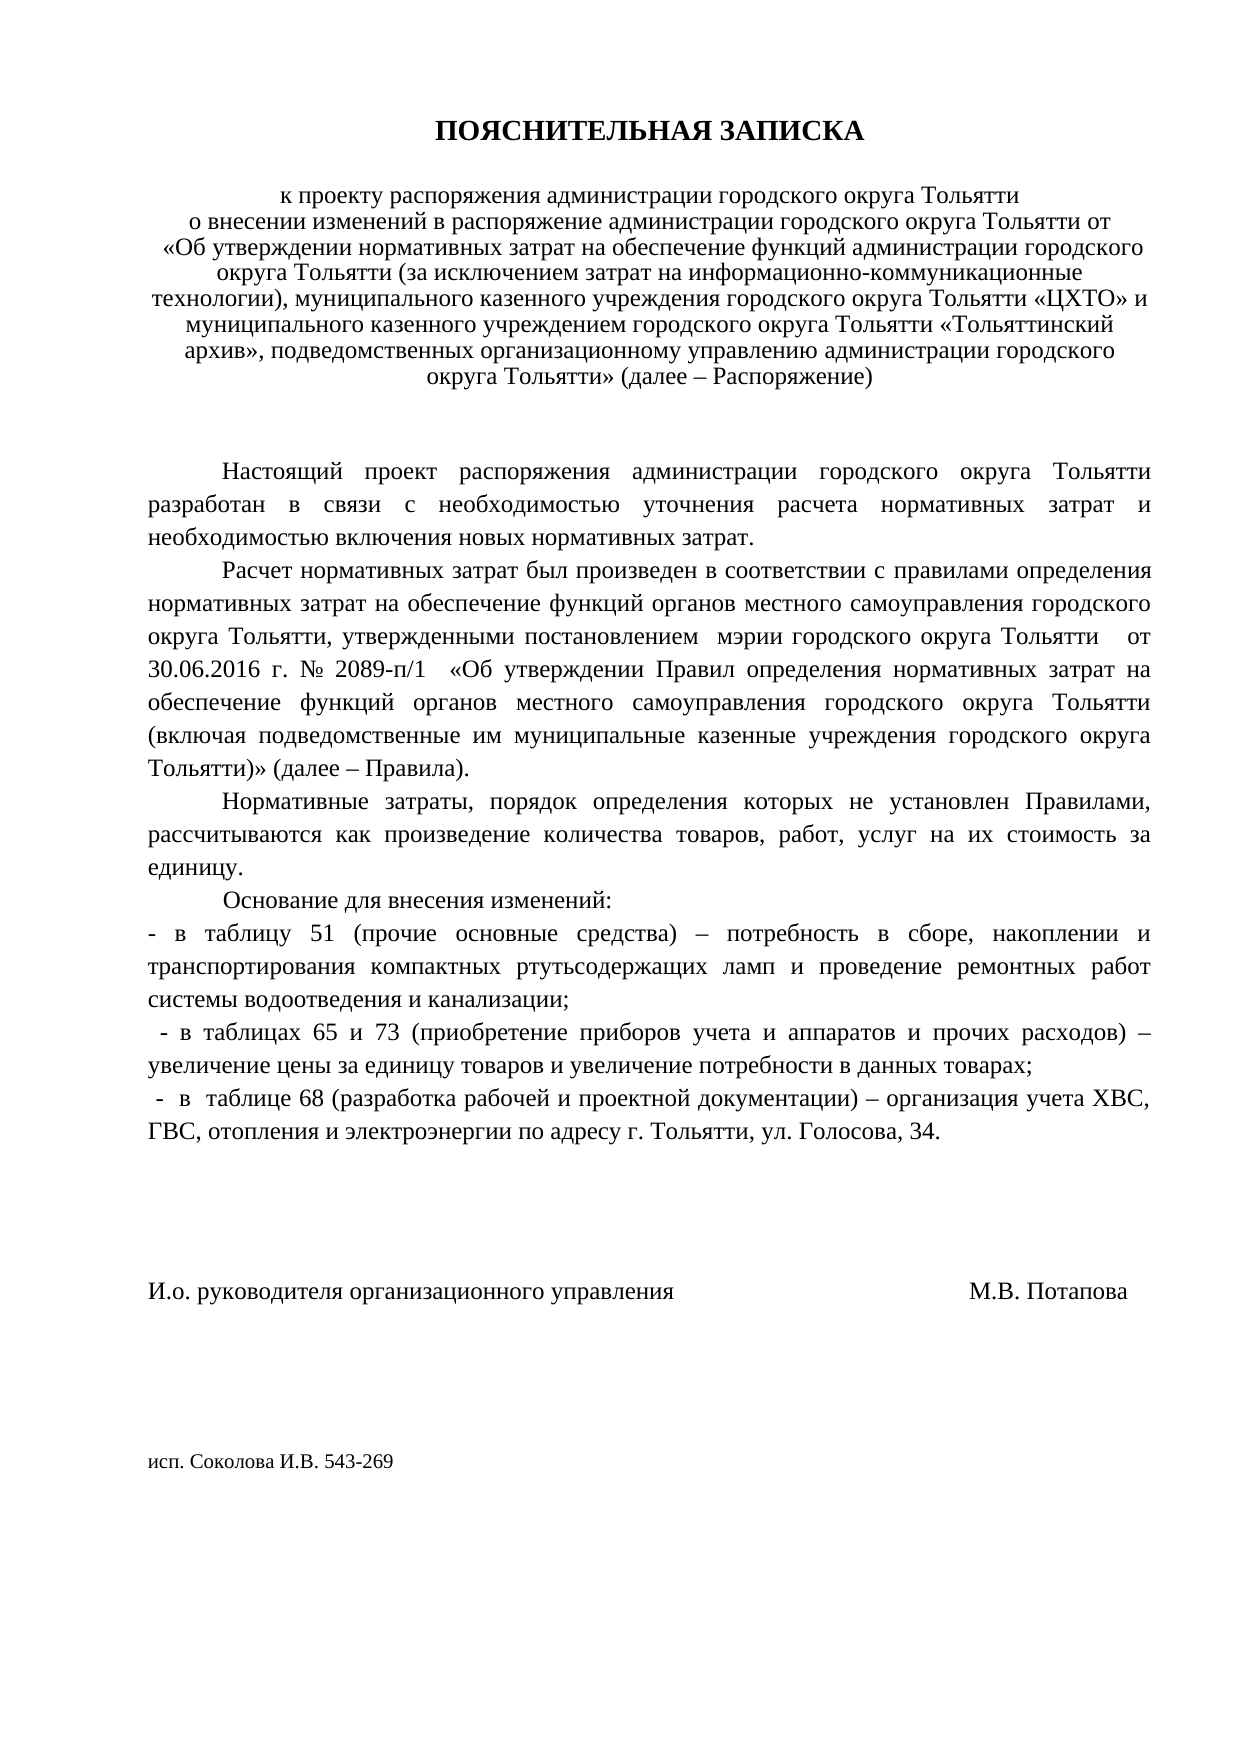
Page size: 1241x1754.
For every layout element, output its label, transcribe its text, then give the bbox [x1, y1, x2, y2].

text - в таблице 68 (разработка рабочей и проектной документации) – организация учета ХВС, ГВС, отопления и электроэнергии по адресу г. Тольятти, ул. Голосова, 34. [148, 1083, 1152, 1145]
text ПОЯСНИТЕЛЬНАЯ ЗАПИСКА [148, 113, 1152, 146]
text - в таблицах 65 и 73 (приобретение приборов учета и аппаратов и прочих расходов) – увеличение цены за единицу товаров и увеличение потребности в данных товарах; [148, 1017, 1152, 1079]
text о внесении изменений в распоряжение администрации городского округа Тольятти от [148, 208, 1152, 234]
text Основание для внесения изменений: [148, 885, 1152, 914]
text Настоящий проект распоряжения администрации городского округа Тольятти разработан в связи с необходимостью уточнения расчета нормативных затрат и необходимостью включения новых нормативных затрат. [148, 456, 1152, 551]
text Расчет нормативных затрат был произведен в соответствии с правилами определения нормативных затрат на обеспечение функций органов местного самоуправления городского округа Тольятти, утвержденными постановлением мэрии городского округа Тольятти от 30.06.2016 г. № 2089-п/1 «Об утверждении Правил определения нормативных затрат на обеспечение функций органов местного самоуправления городского округа Тольятти (включая подведомственные им муниципальные казенные учреждения городского округа Тольятти)» (далее – Правила). [148, 555, 1152, 782]
text «Об утверждении нормативных затрат на обеспечение функций администрации городского округа Тольятти (за исключением затрат на информационно-коммуникационные технологии), муниципального казенного учреждения городского округа Тольятти «ЦХТО» и муниципального казенного учреждением городского округа Тольятти «Тольяттинский архив», подведомственных организационному управлению администрации городского округа Тольятти» (далее – Распоряжение) [148, 234, 1152, 390]
text к проекту распоряжения администрации городского округа Тольятти [148, 180, 1152, 208]
text - в таблицу 51 (прочие основные средства) – потребность в сборе, накоплении и транспортирования компактных ртутьсодержащих ламп и проведение ремонтных работ системы водоотведения и канализации; [148, 918, 1152, 1013]
text исп. Соколова И.В. 543-269 [148, 1448, 1152, 1473]
text И.о. руководителя организационного управления М.В. Потапова [148, 1276, 1152, 1305]
text Нормативные затраты, порядок определения которых не установлен Правилами, рассчитываются как произведение количества товаров, работ, услуг на их стоимость за единицу. [148, 786, 1152, 881]
